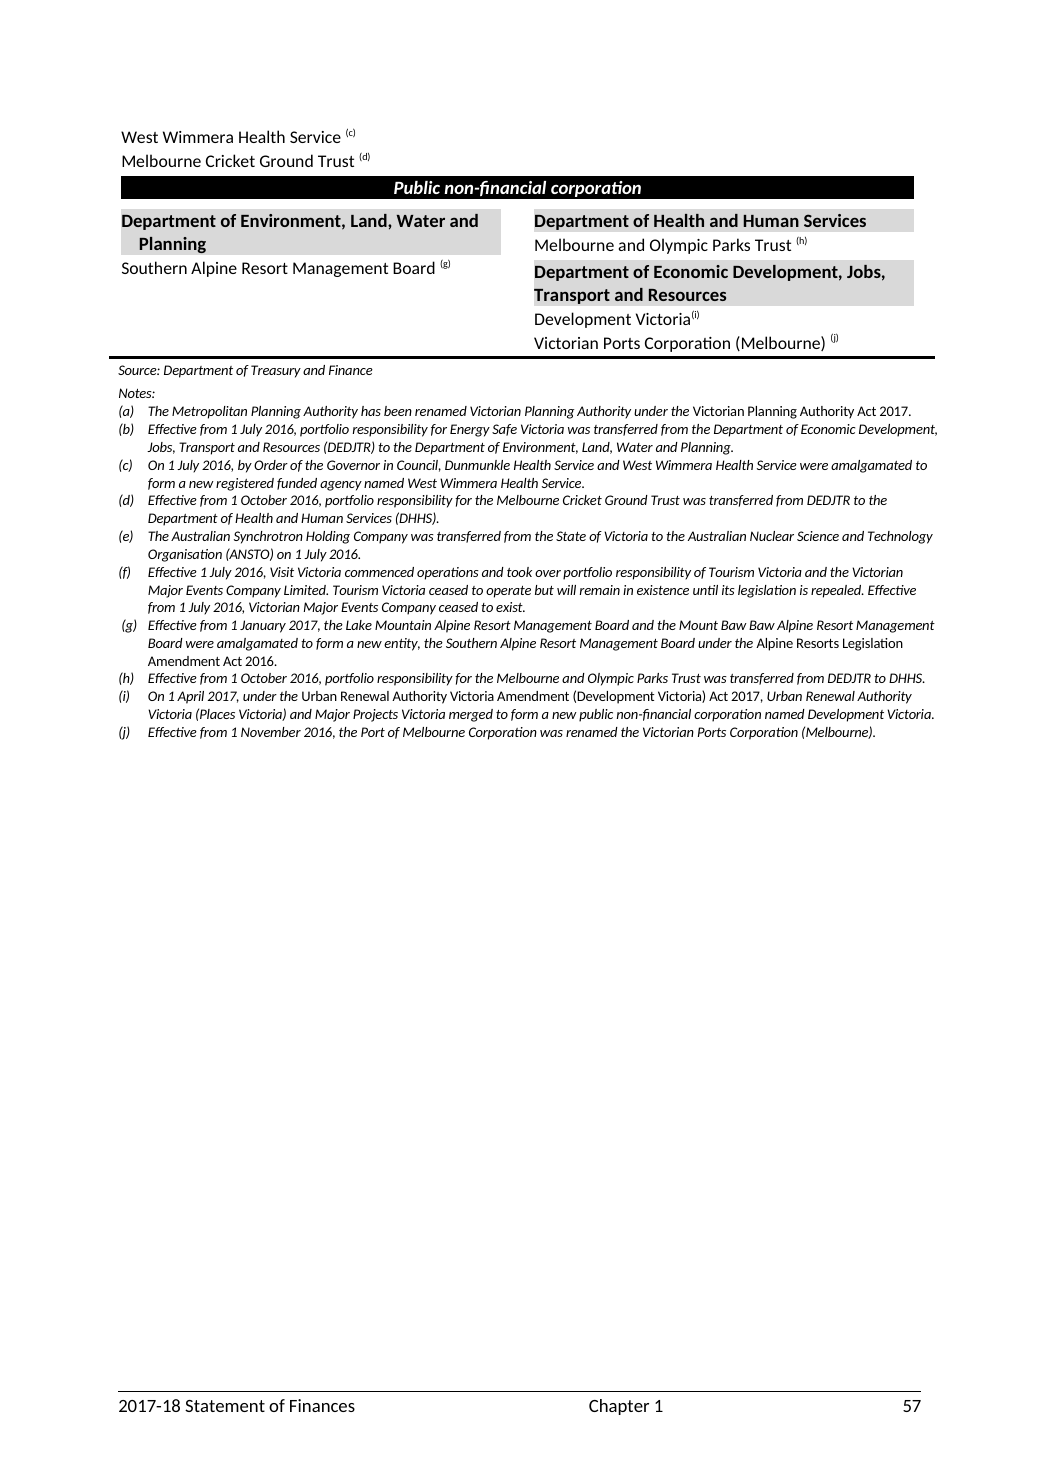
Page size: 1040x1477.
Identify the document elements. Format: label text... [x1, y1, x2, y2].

text (a) The Metropolitan Planning Authority has been renamed Victorian Planning Authority under the Victorian Planning Authority Act 2017. [118, 403, 939, 420]
text (h) Effective from 1 October 2016, portfolio responsibility for the Melbourne and Olympic Parks Trust was transferred from DEDJTR to DHHS. [118, 670, 939, 688]
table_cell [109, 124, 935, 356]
text Notes: [118, 385, 939, 403]
text (e) The Australian Synchrotron Holding Company was transferred from the State of Victoria to the Australian Nuclear Science and Technology Organisation (ANSTO) on 1 July 2016. [118, 527, 939, 563]
text (c) On 1 July 2016, by Order of the Governor in Council, Dunmunkle Health Service and West Wimmera Health Service were amalgamated to form a new registered funded agency named West Wimmera Health Service. [118, 456, 939, 492]
text (f) Effective 1 July 2016, Visit Victoria commenced operations and took over portfolio responsibility of Tourism Victoria and the Victorian Major Events Company Limited. Tourism Victoria ceased to operate but will remain in existence until its legislation is repealed. Effective from 1 July 2016, Victorian Major Events Company ceased to exist. [118, 563, 939, 616]
text (g) Effective from 1 January 2017, the Lake Mountain Alpine Resort Management Board and the Mount Baw Baw Alpine Resort Management Board were amalgamated to form a new entity, the Southern Alpine Resort Management Board under the Alpine Resorts Legislation Amendment Act 2016. [118, 616, 939, 670]
text (j) Effective from 1 November 2016, the Port of Melbourne Corporation was renamed the Victorian Ports Corporation (Melbourne). [118, 723, 939, 741]
text Source: Department of Treasury and Finance [118, 361, 921, 378]
text (i) On 1 April 2017, under the Urban Renewal Authority Victoria Amendment (Development Victoria) Act 2017, Urban Renewal Authority Victoria (Places Victoria) and Major Projects Victoria merged to form a new public non-financial corporation named Development Victoria. [118, 688, 939, 723]
text (b) Effective from 1 July 2016, portfolio responsibility for Energy Safe Victoria was transferred from the Department of Economic Development, Jobs, Transport and Resources (DEDJTR) to the Department of Environment, Land, Water and Planning. [118, 420, 939, 456]
text (d) Effective from 1 October 2016, portfolio responsibility for the Melbourne Cricket Ground Trust was transferred from DEDJTR to the Department of Health and Human Services (DHHS). [118, 492, 939, 527]
